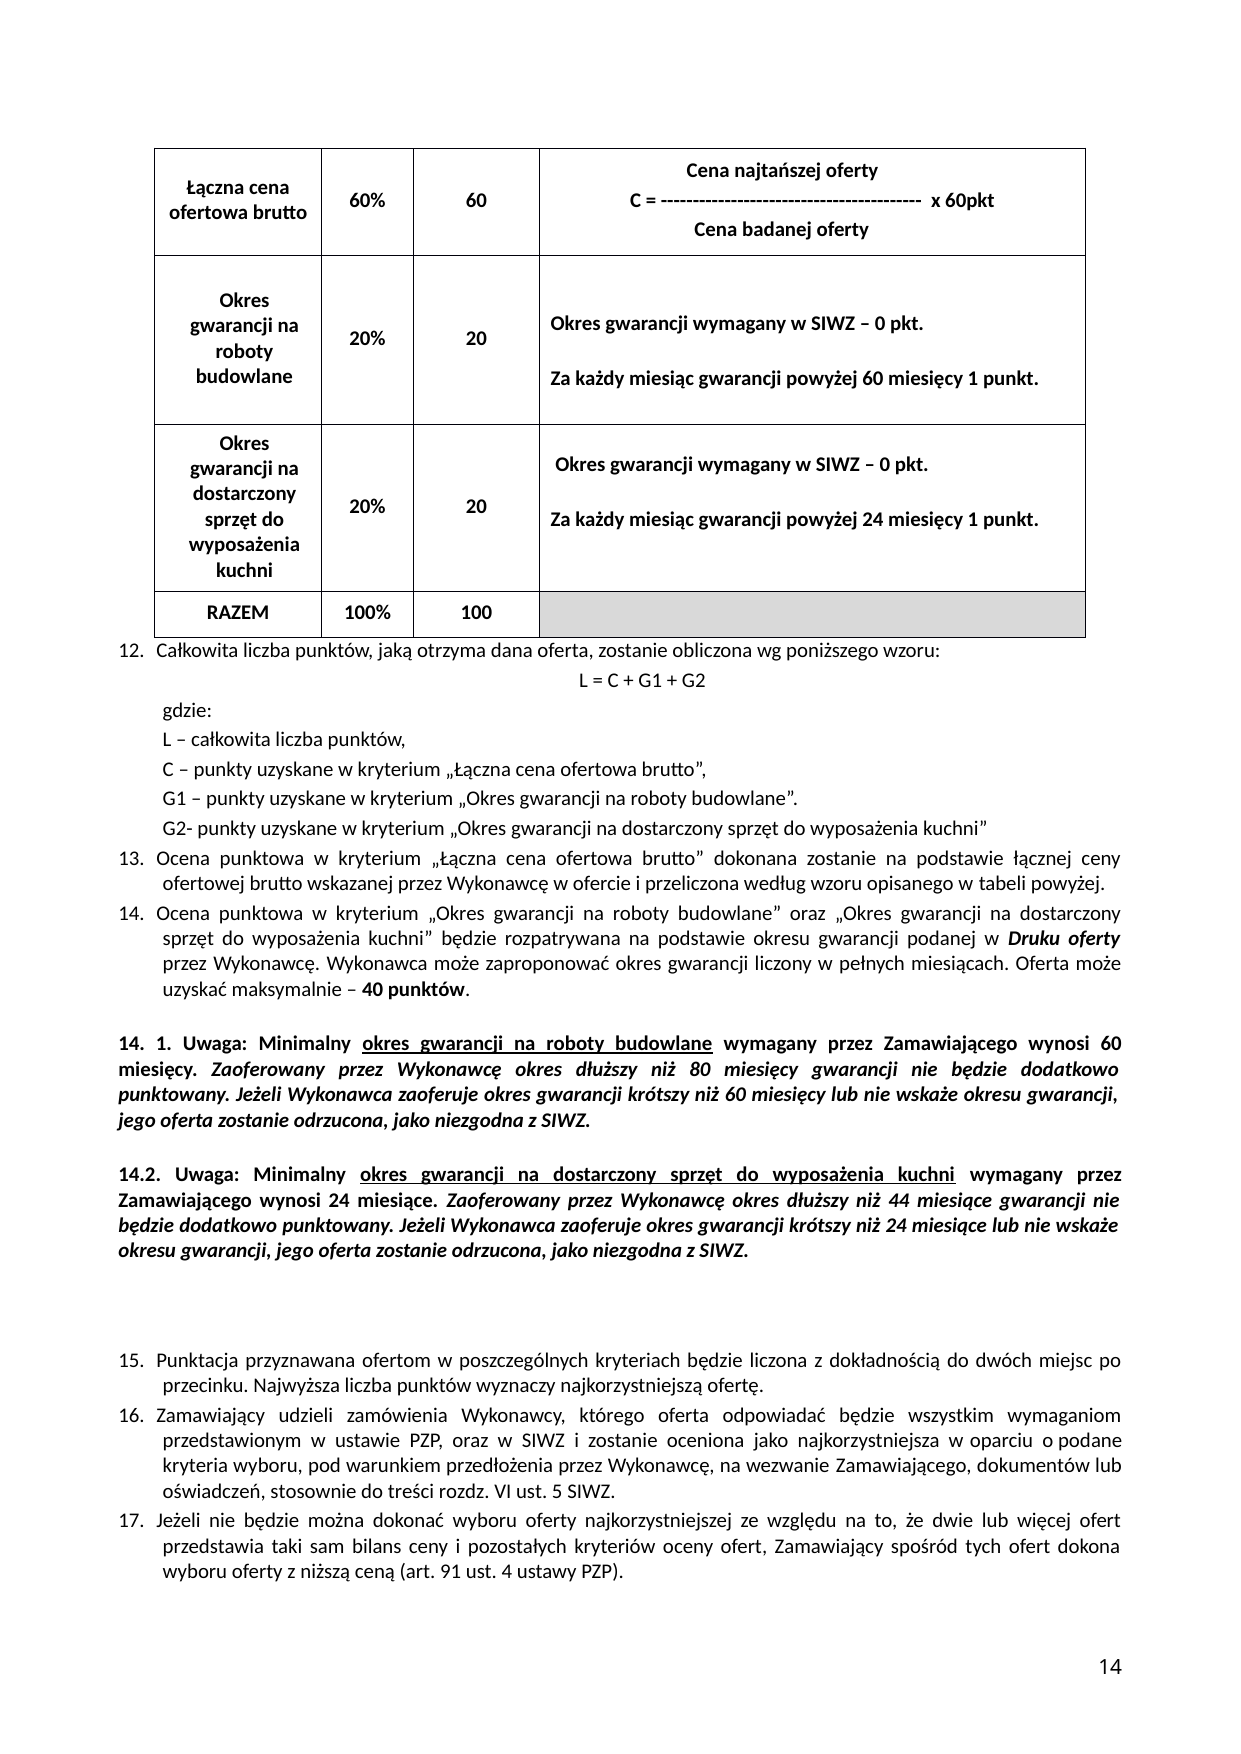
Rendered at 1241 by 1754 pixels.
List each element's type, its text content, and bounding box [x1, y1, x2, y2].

table_cell Okres gwarancji wymagany w SIWZ – 0 pkt. Za każdy miesiąc gwarancji powyżej 24 miesięcy 1 punkt. [540, 425, 1085, 591]
table_cell 100% [322, 592, 413, 637]
list Punktacja przyznawana ofertom w poszczególnych kryteriach będzie liczona z dokładnością do dwóch miejsc po przecinku. Najwyższa liczba punktów wyznaczy najkorzystniejszą ofertę. [118, 1347, 1122, 1398]
table_cell 20 [414, 256, 539, 424]
list Zamawiający udzieli zamówienia Wykonawcy, którego oferta odpowiadać będzie wszystkim wymaganiom przedstawionym w ustawie PZP, oraz w SIWZ i zostanie oceniona jako najkorzystniejsza w oparciu o podane kryteria wyboru, pod warunkiem przedłożenia przez Wykonawcę, na wezwanie Zamawiającego, dokumentów lub oświadczeń, stosownie do treści rozdz. VI ust. 5 SIWZ. [118, 1402, 1122, 1503]
table_cell 60 [414, 149, 539, 255]
table_cell 20 [414, 425, 539, 591]
table_cell RAZEM [155, 592, 321, 637]
list Ocena punktowa w kryterium „Łączna cena ofertowa brutto” dokonana zostanie na podstawie łącznej ceny ofertowej brutto wskazanej przez Wykonawcę w ofercie i przeliczona według wzoru opisanego w tabeli powyżej. [118, 845, 1122, 896]
table_cell Okres gwarancji na dostarczony sprzęt do wyposażenia kuchni [155, 425, 321, 591]
table_cell 60% [322, 149, 413, 255]
text 14.2. Uwaga: Minimalny okres gwarancji na dostarczony sprzęt do wyposażenia kuchni wymagany przez Zamawiającego wynosi 24 miesiące. Zaoferowany przez Wykonawcę okres dłuższy niż 44 miesiące gwarancji nie będzie dodatkowo punktowany. Jeżeli Wykonawca zaoferuje okres gwarancji krótszy niż 24 miesiące lub nie wskaże okresu gwarancji, jego oferta zostanie odrzucona, jako niezgodna z SIWZ. [118, 1161, 1122, 1263]
text G1 – punkty uzyskane w kryterium „Okres gwarancji na roboty budowlane”. [162, 786, 1122, 811]
table_cell Okres gwarancji na roboty budowlane [155, 256, 321, 424]
table_cell [540, 592, 1085, 637]
text C – punkty uzyskane w kryterium „Łączna cena ofertowa brutto”, [162, 756, 1122, 781]
list Ocena punktowa w kryterium „Okres gwarancji na roboty budowlane” oraz „Okres gwarancji na dostarczony sprzęt do wyposażenia kuchni” będzie rozpatrywana na podstawie okresu gwarancji podanej w Druku oferty przez Wykonawcę. Wykonawca może zaproponować okres gwarancji liczony w pełnych miesiącach. Oferta może uzyskać maksymalnie – 40 punktów. [118, 900, 1122, 1001]
table_cell 100 [414, 592, 539, 637]
text G2- punkty uzyskane w kryterium „Okres gwarancji na dostarczony sprzęt do wyposażenia kuchni” [162, 815, 1122, 841]
table_cell 20% [322, 425, 413, 591]
text L = C + G1 + G2 [162, 667, 1122, 693]
list Jeżeli nie będzie można dokonać wyboru oferty najkorzystniejszej ze względu na to, że dwie lub więcej ofert przedstawia taki sam bilans ceny i pozostałych kryteriów oceny ofert, Zamawiający spośród tych ofert dokona wyboru oferty z niższą ceną (art. 91 ust. 4 ustawy PZP). [118, 1508, 1122, 1584]
text L – całkowita liczba punktów, [162, 726, 1122, 752]
text gdzie: [162, 697, 1122, 722]
table_cell Łączna cena ofertowa brutto [155, 149, 321, 255]
table_cell Cena najtańszej oferty C = ----------------------------------------- x 60pkt Cena badanej oferty [540, 149, 1085, 255]
table_cell Okres gwarancji wymagany w SIWZ – 0 pkt. Za każdy miesiąc gwarancji powyżej 60 miesięcy 1 punkt. [540, 256, 1085, 424]
text 14. 1. Uwaga: Minimalny okres gwarancji na roboty budowlane wymagany przez Zamawiającego wynosi 60 miesięcy. Zaoferowany przez Wykonawcę okres dłuższy niż 80 miesięcy gwarancji nie będzie dodatkowo punktowany. Jeżeli Wykonawca zaoferuje okres gwarancji krótszy niż 60 miesięcy lub nie wskaże okresu gwarancji, jego oferta zostanie odrzucona, jako niezgodna z SIWZ. [118, 1031, 1122, 1132]
table_cell 20% [322, 256, 413, 424]
list Całkowita liczba punktów, jaką otrzyma dana oferta, zostanie obliczona wg poniższego wzoru: [118, 638, 1122, 663]
